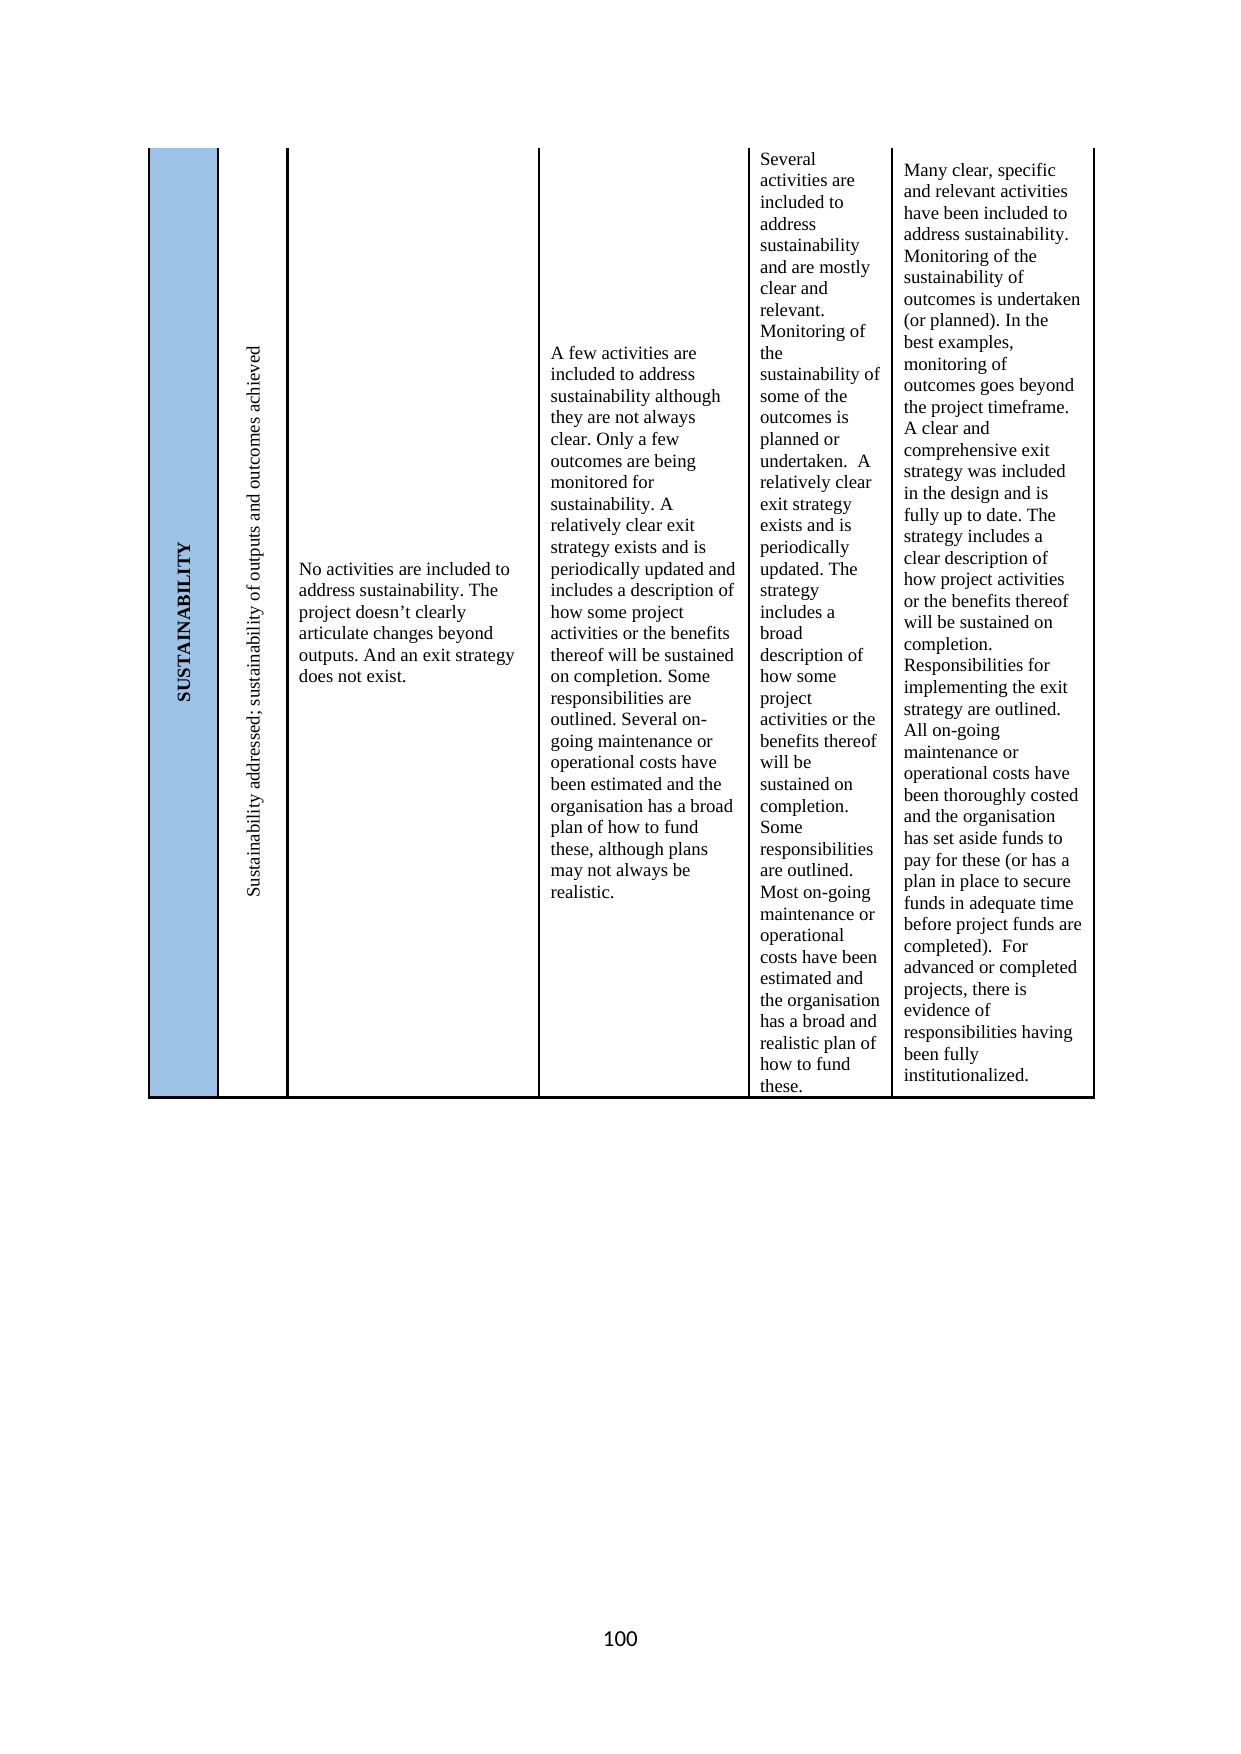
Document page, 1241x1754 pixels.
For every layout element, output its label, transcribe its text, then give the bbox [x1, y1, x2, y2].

table_header Sustainability addressed; sustainability of outputs and outcomes achieved [219, 148, 286, 1096]
table_header No activities are included to address sustainability. The project doesn’t clearly articulate changes beyond outputs. And an exit strategy does not exist. [289, 148, 538, 1096]
table_header SUSTAINABILITY [150, 148, 217, 1096]
table_header Many clear, specific and relevant activities have been included to address sustainability. Monitoring of the sustainability of outcomes is undertaken (or planned). In the best examples, monitoring of outcomes goes beyond the project timeframe. A clear and comprehensive exit strategy was included in the design and is fully up to date. The strategy includes a clear description of how project activities or the benefits thereof will be sustained on completion. Responsibilities for implementing the exit strategy are outlined. All on-going maintenance or operational costs have been thoroughly costed and the organisation has set aside funds to pay for these (or has a plan in place to secure funds in adequate time before project funds are completed). For advanced or completed projects, there is evidence of responsibilities having been fully institutionalized. [893, 148, 1093, 1096]
table_header A few activities are included to address sustainability although they are not always clear. Only a few outcomes are being monitored for sustainability. A relatively clear exit strategy exists and is periodically updated and includes a description of how some project activities or the benefits thereof will be sustained on completion. Some responsibilities are outlined. Several on-going maintenance or operational costs have been estimated and the organisation has a broad plan of how to fund these, although plans may not always be realistic. [540, 148, 748, 1096]
table_header Several activities are included to address sustainability and are mostly clear and relevant. Monitoring of the sustainability of some of the outcomes is planned or undertaken. A relatively clear exit strategy exists and is periodically updated. The strategy includes a broad description of how some project activities or the benefits thereof will be sustained on completion. Some responsibilities are outlined. Most on-going maintenance or operational costs have been estimated and the organisation has a broad and realistic plan of how to fund these. [750, 148, 891, 1096]
